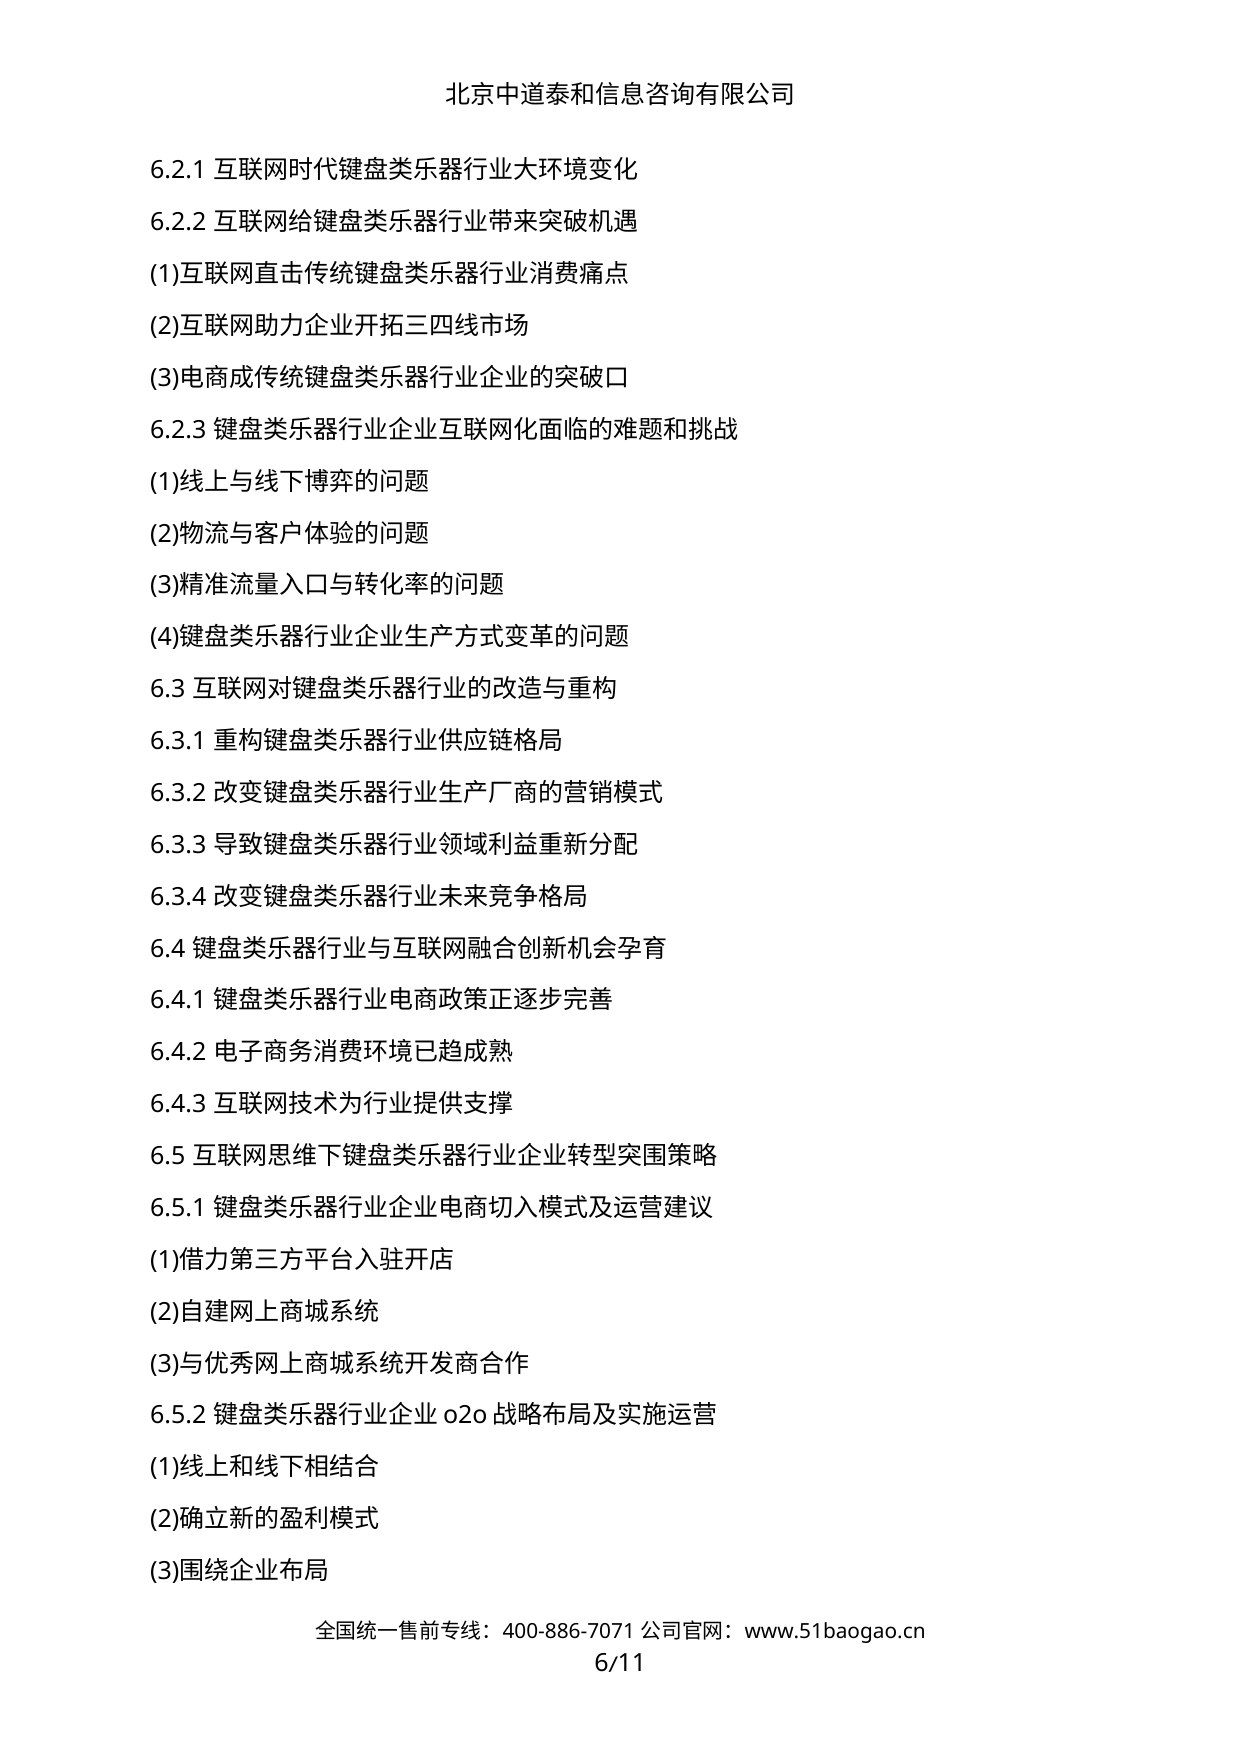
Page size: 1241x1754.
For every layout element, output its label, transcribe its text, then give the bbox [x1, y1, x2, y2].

text (3)电商成传统键盘类乐器行业企业的突破口 [150, 357, 1090, 394]
text 6.5 互联网思维下键盘类乐器行业企业转型突围策略 [150, 1136, 1090, 1172]
text (3)围绕企业布局 [150, 1551, 1090, 1587]
text 6.2.3 键盘类乐器行业企业互联网化面临的难题和挑战 [150, 409, 1090, 446]
text (3)与优秀网上商城系统开发商合作 [150, 1343, 1090, 1379]
text (1)线上与线下博弈的问题 [150, 461, 1090, 497]
text 6.3.2 改变键盘类乐器行业生产厂商的营销模式 [150, 772, 1090, 809]
text (3)精准流量入口与转化率的问题 [150, 565, 1090, 601]
text 6.5.1 键盘类乐器行业企业电商切入模式及运营建议 [150, 1187, 1090, 1224]
text 6.3.3 导致键盘类乐器行业领域利益重新分配 [150, 824, 1090, 861]
text 6.4.2 电子商务消费环境已趋成熟 [150, 1032, 1090, 1068]
text 6.2.1 互联网时代键盘类乐器行业大环境变化 [150, 150, 1090, 186]
text (4)键盘类乐器行业企业生产方式变革的问题 [150, 617, 1090, 653]
text 6.4.1 键盘类乐器行业电商政策正逐步完善 [150, 980, 1090, 1016]
text 6.3.4 改变键盘类乐器行业未来竞争格局 [150, 876, 1090, 912]
text 6.2.2 互联网给键盘类乐器行业带来突破机遇 [150, 202, 1090, 238]
text 6.3 互联网对键盘类乐器行业的改造与重构 [150, 669, 1090, 705]
text (2)自建网上商城系统 [150, 1291, 1090, 1327]
text (2)互联网助力企业开拓三四线市场 [150, 306, 1090, 342]
text 6.5.2 键盘类乐器行业企业o2o战略布局及实施运营 [150, 1395, 1090, 1431]
text 6.3.1 重构键盘类乐器行业供应链格局 [150, 721, 1090, 757]
text (1)线上和线下相结合 [150, 1447, 1090, 1483]
text (2)物流与客户体验的问题 [150, 513, 1090, 549]
text 6.4.3 互联网技术为行业提供支撑 [150, 1084, 1090, 1120]
text (1)互联网直击传统键盘类乐器行业消费痛点 [150, 254, 1090, 290]
text (1)借力第三方平台入驻开店 [150, 1239, 1090, 1276]
text 6.4 键盘类乐器行业与互联网融合创新机会孕育 [150, 928, 1090, 964]
text (2)确立新的盈利模式 [150, 1499, 1090, 1535]
